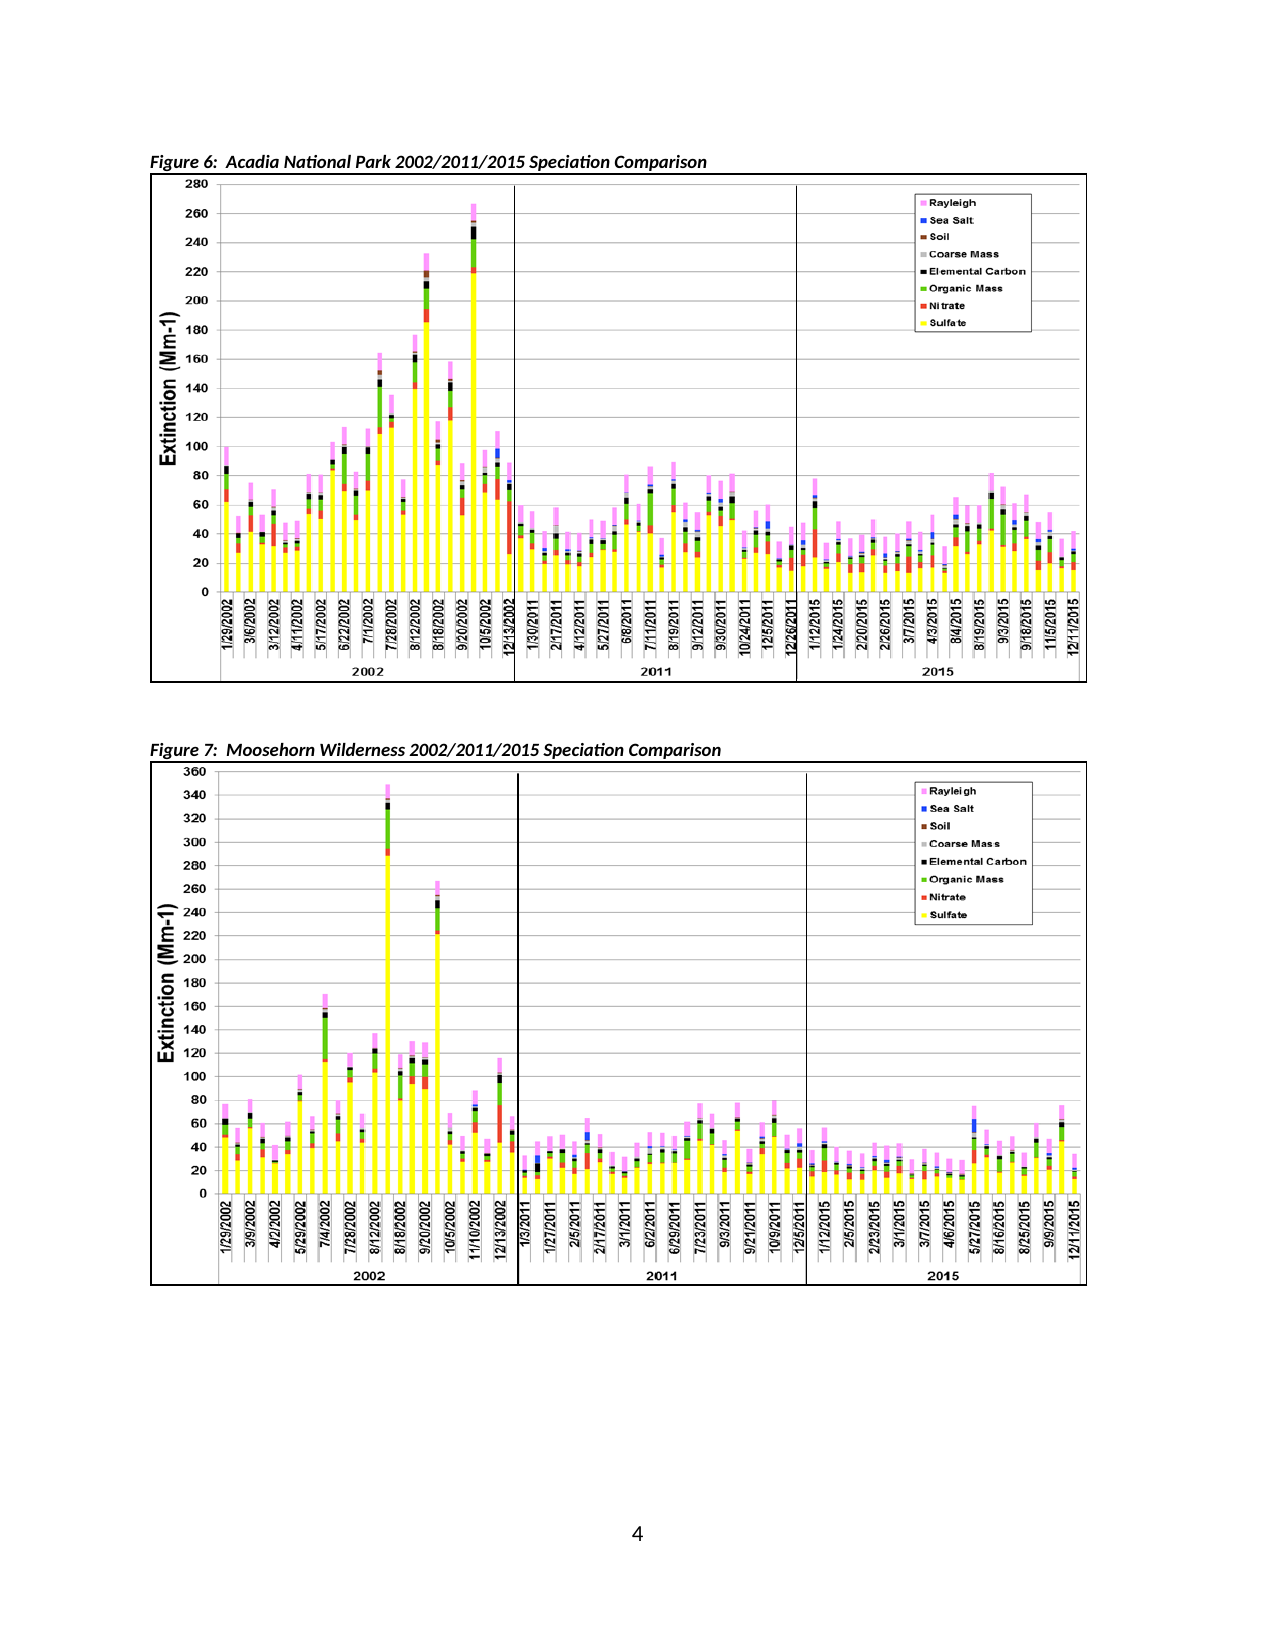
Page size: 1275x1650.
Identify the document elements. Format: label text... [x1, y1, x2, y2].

text Figure 6: Acadia National Park 2002/2011/2015 Speciation Comparison [150, 150, 1125, 173]
text Figure 7: Moosehorn Wilderness 2002/2011/2015 Speciation Comparison [150, 738, 1125, 761]
picture [152, 175, 1086, 681]
picture [152, 763, 1086, 1284]
